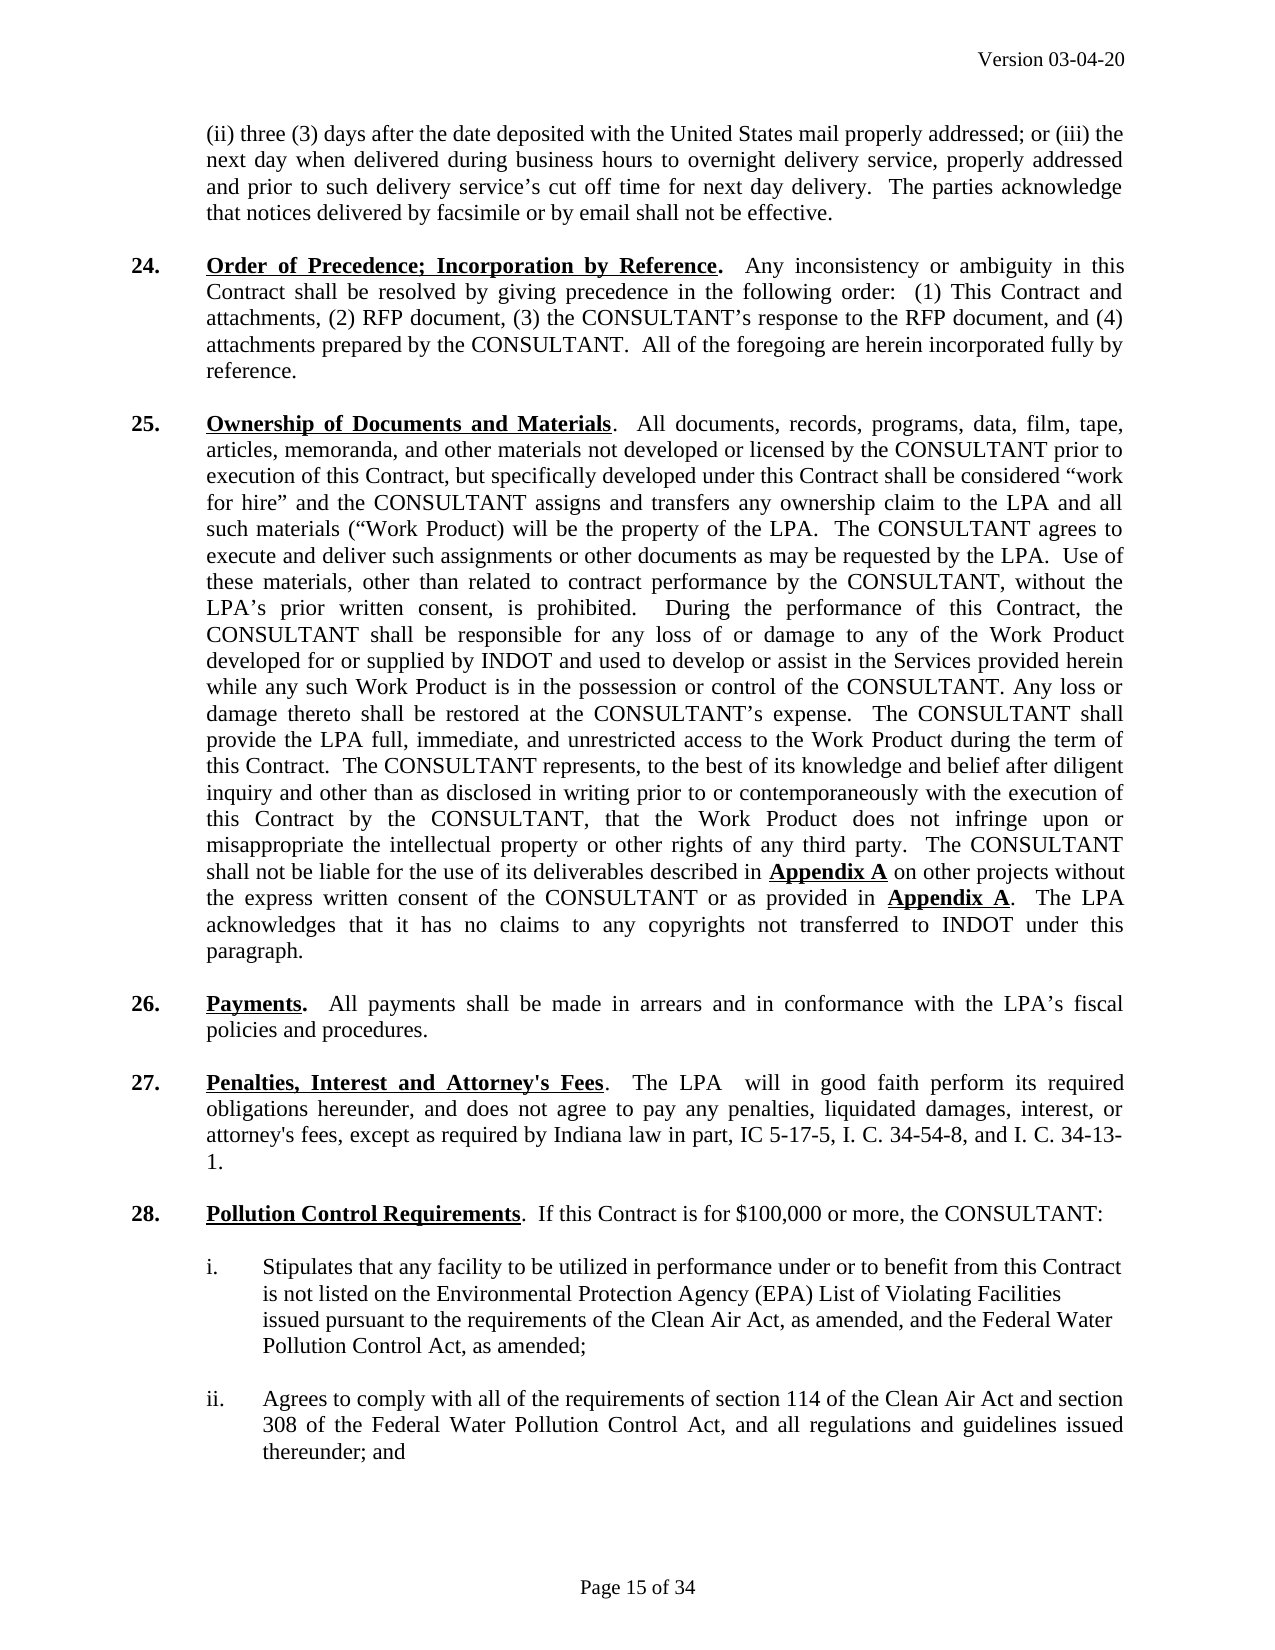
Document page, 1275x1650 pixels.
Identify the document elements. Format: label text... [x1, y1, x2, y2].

text 27. Penalties, Interest and Attorney's Fees. The LPA will in good faith perform its required obligations hereunder, and does not agree to pay any penalties, liquidated damages, interest, or attorney's fees, except as required by Indiana law in part, IC 5-17-5, I. C. 34-54-8, and I. C. 34-13-1. [131, 1069, 1125, 1174]
text 26. Payments. All payments shall be made in arrears and in conformance with the LPA’s fiscal policies and procedures. [131, 990, 1125, 1042]
text ii. Agrees to comply with all of the requirements of section 114 of the Clean Air Act and section 308 of the Federal Water Pollution Control Act, and all regulations and guidelines issued thereunder; and [206, 1385, 1125, 1464]
text i. Stipulates that any facility to be utilized in performance under or to benefit from this Contract is not listed on the Environmental Protection Agency (EPA) List of Violating Facilities issued pursuant to the requirements of the Clean Air Act, as amended, and the Federal Water Pollution Control Act, as amended; [206, 1253, 1125, 1359]
text 25. Ownership of Documents and Materials. All documents, records, programs, data, film, tape, articles, memoranda, and other materials not developed or licensed by the CONSULTANT prior to execution of this Contract, but specifically developed under this Contract shall be considered “work for hire” and the CONSULTANT assigns and transfers any ownership claim to the LPA and all such materials (“Work Product) will be the property of the LPA. The CONSULTANT agrees to execute and deliver such assignments or other documents as may be requested by the LPA. Use of these materials, other than related to contract performance by the CONSULTANT, without the LPA’s prior written consent, is prohibited. During the performance of this Contract, the CONSULTANT shall be responsible for any loss of or damage to any of the Work Product developed for or supplied by INDOT and used to develop or assist in the Services provided herein while any such Work Product is in the possession or control of the CONSULTANT. Any loss or damage thereto shall be restored at the CONSULTANT’s expense. The CONSULTANT shall provide the LPA full, immediate, and unrestricted access to the Work Product during the term of this Contract. The CONSULTANT represents, to the best of its knowledge and belief after diligent inquiry and other than as disclosed in writing prior to or contemporaneously with the execution of this Contract by the CONSULTANT, that the Work Product does not infringe upon or misappropriate the intellectual property or other rights of any third party. The CONSULTANT shall not be liable for the use of its deliverables described in Appendix A on other projects without the express written consent of the CONSULTANT or as provided in Appendix A. The LPA acknowledges that it has no claims to any copyrights not transferred to INDOT under this paragraph. [131, 410, 1125, 963]
text 24. Order of Precedence; Incorporation by Reference. Any inconsistency or ambiguity in this Contract shall be resolved by giving precedence in the following order: (1) This Contract and attachments, (2) RFP document, (3) the CONSULTANT’s response to the RFP document, and (4) attachments prepared by the CONSULTANT. All of the foregoing are herein incorporated fully by reference. [131, 252, 1125, 383]
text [206, 120, 1125, 225]
text 28. Pollution Control Requirements. If this Contract is for $100,000 or more, the CONSULTANT: [131, 1201, 1125, 1227]
